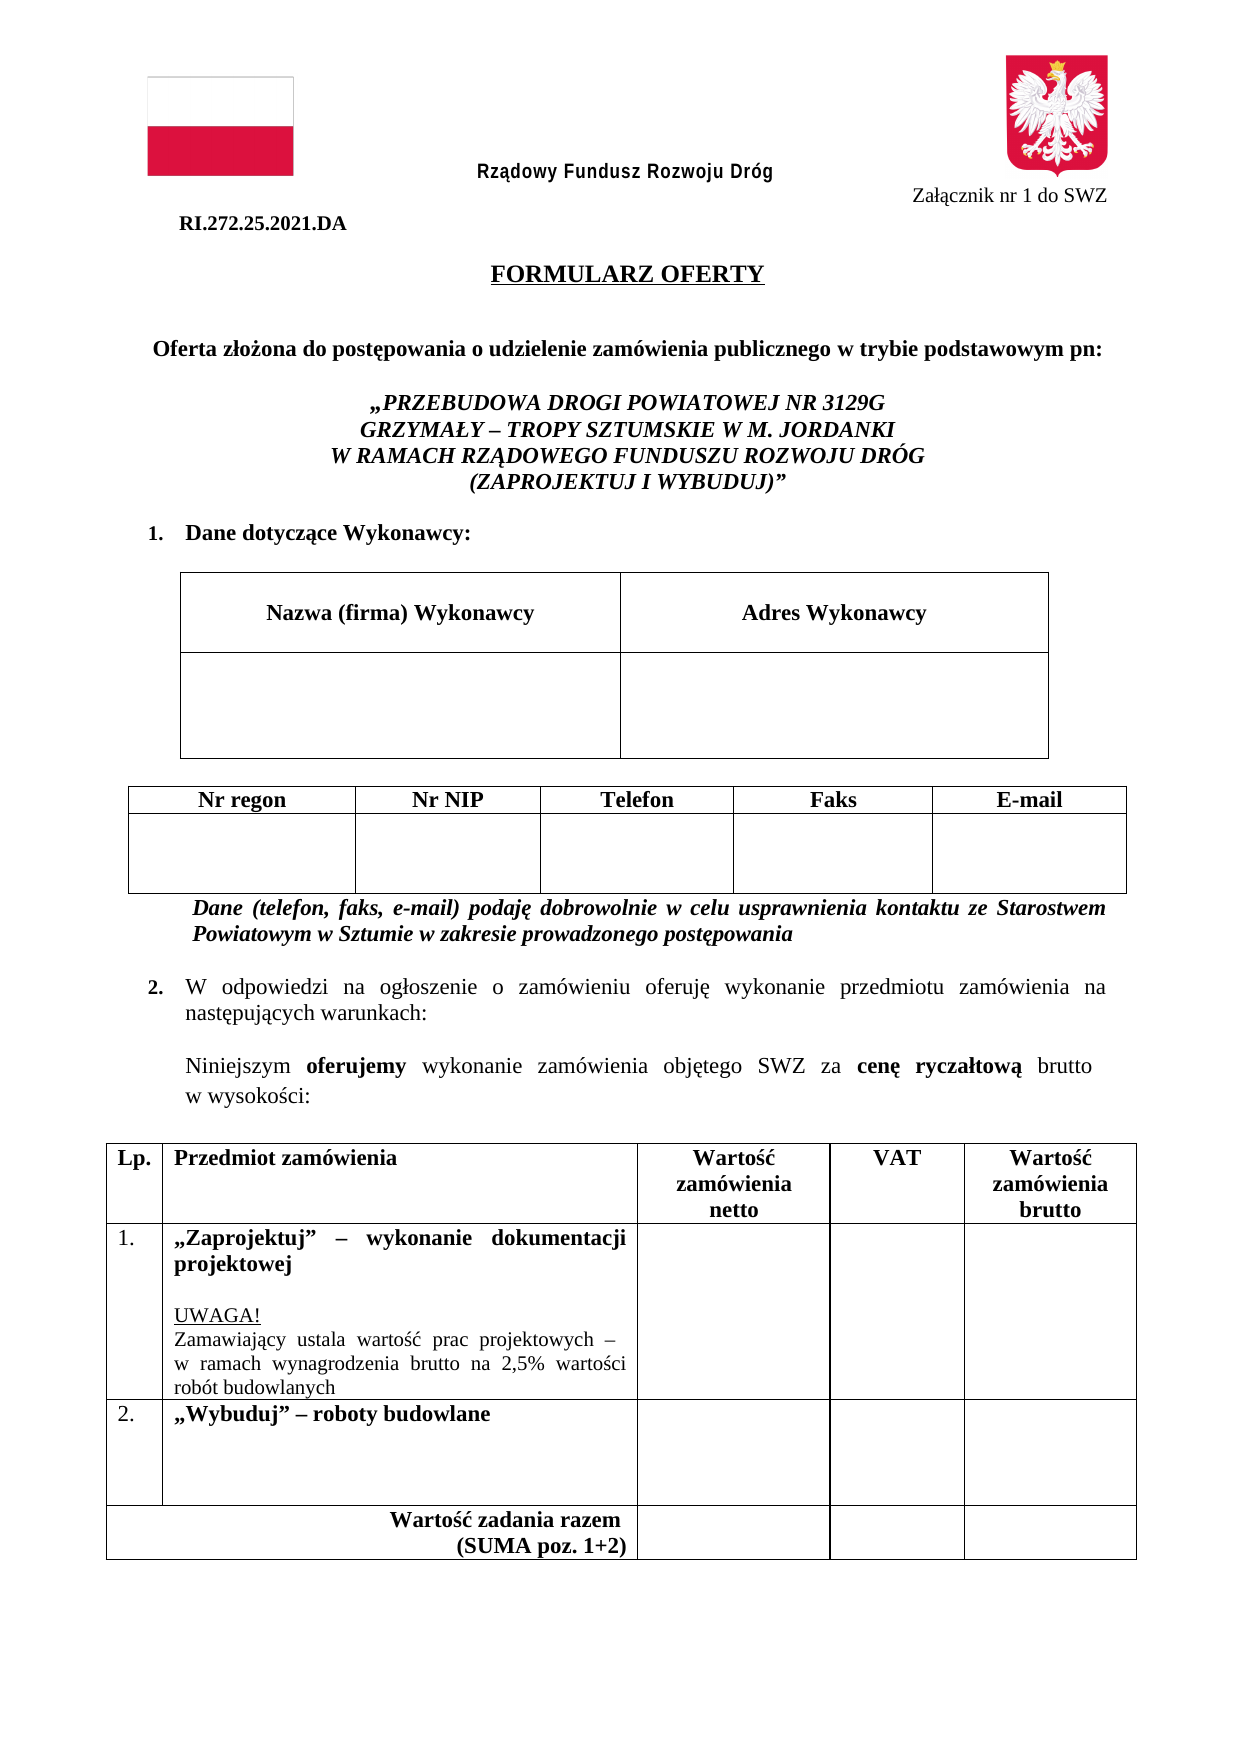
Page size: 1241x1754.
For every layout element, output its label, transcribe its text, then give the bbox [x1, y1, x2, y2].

table_header VAT [831, 1144, 964, 1223]
table_cell 1. [107, 1224, 162, 1399]
table_cell [831, 1224, 964, 1399]
table_header E-mail [933, 787, 1126, 813]
list W odpowiedzi na ogłoszenie o zamówieniu oferuję wykonanie przedmiotu zamówienia na następujących warunkach: [148, 973, 1107, 1026]
table_cell [638, 1224, 829, 1399]
table_header Adres Wykonawcy [621, 573, 1048, 652]
table_header Wartość zamówienia netto [638, 1144, 829, 1223]
table_cell [541, 814, 733, 893]
text Załącznik nr 1 do SWZ [133, 183, 1107, 207]
table_header Przedmiot zamówienia [163, 1144, 637, 1223]
table_cell [965, 1400, 1136, 1505]
text Oferta złożona do postępowania o udzielenie zamówienia publicznego w trybie podstawowym pn: [148, 336, 1107, 362]
table_cell [356, 814, 540, 893]
table_cell [933, 814, 1126, 893]
table_cell [734, 814, 932, 893]
table_cell [831, 1506, 964, 1558]
table_cell [638, 1506, 829, 1558]
table_header Nr NIP [356, 787, 540, 813]
list Dane dotyczące Wykonawcy: [148, 519, 1107, 545]
text FORMULARZ OFERTY [148, 259, 1107, 287]
table_cell [831, 1400, 964, 1505]
table_cell [621, 653, 1048, 758]
table_cell [129, 814, 355, 893]
table_header Wartość zamówienia brutto [965, 1144, 1136, 1223]
table_header Nazwa (firma) Wykonawcy [181, 573, 620, 652]
table_cell 2. [107, 1400, 162, 1505]
table_cell Wartość zadania razem (SUMA poz. 1+2) [107, 1506, 637, 1558]
text Dane (telefon, faks, e-mail) podaję dobrowolnie w celu usprawnienia kontaktu ze Starostwem Powiatowym w Sztumie w zakresie prowadzonego postępowania [192, 894, 1107, 947]
text Niniejszym oferujemy wykonanie zamówienia objętego SWZ za cenę ryczałtową brutto w wysokości: [185, 1052, 1107, 1109]
table_header Faks [734, 787, 932, 813]
table_cell „Wybuduj” – roboty budowlane [163, 1400, 637, 1505]
table_header Telefon [541, 787, 733, 813]
table_cell [181, 653, 620, 758]
text „PRZEBUDOWA DROGI POWIATOWEJ NR 3129G GRZYMAŁY – TROPY SZTUMSKIE W M. JORDANKI W RAMACH RZĄDOWEGO FUNDUSZU ROZWOJU DRÓG (ZAPROJEKTUJ I WYBUDUJ)” [148, 387, 1107, 495]
table_cell [638, 1400, 829, 1505]
text RI.272.25.2021.DA [179, 211, 1107, 234]
table_cell [965, 1506, 1136, 1558]
table_header Lp. [107, 1144, 162, 1223]
table_cell [965, 1224, 1136, 1399]
table_header Nr regon [129, 787, 355, 813]
table_cell „Zaprojektuj” – wykonanie dokumentacji projektowej UWAGA! Zamawiający ustala wartość prac projektowych – w ramach wynagrodzenia brutto na 2,5% wartości robót budowlanych [163, 1224, 637, 1399]
